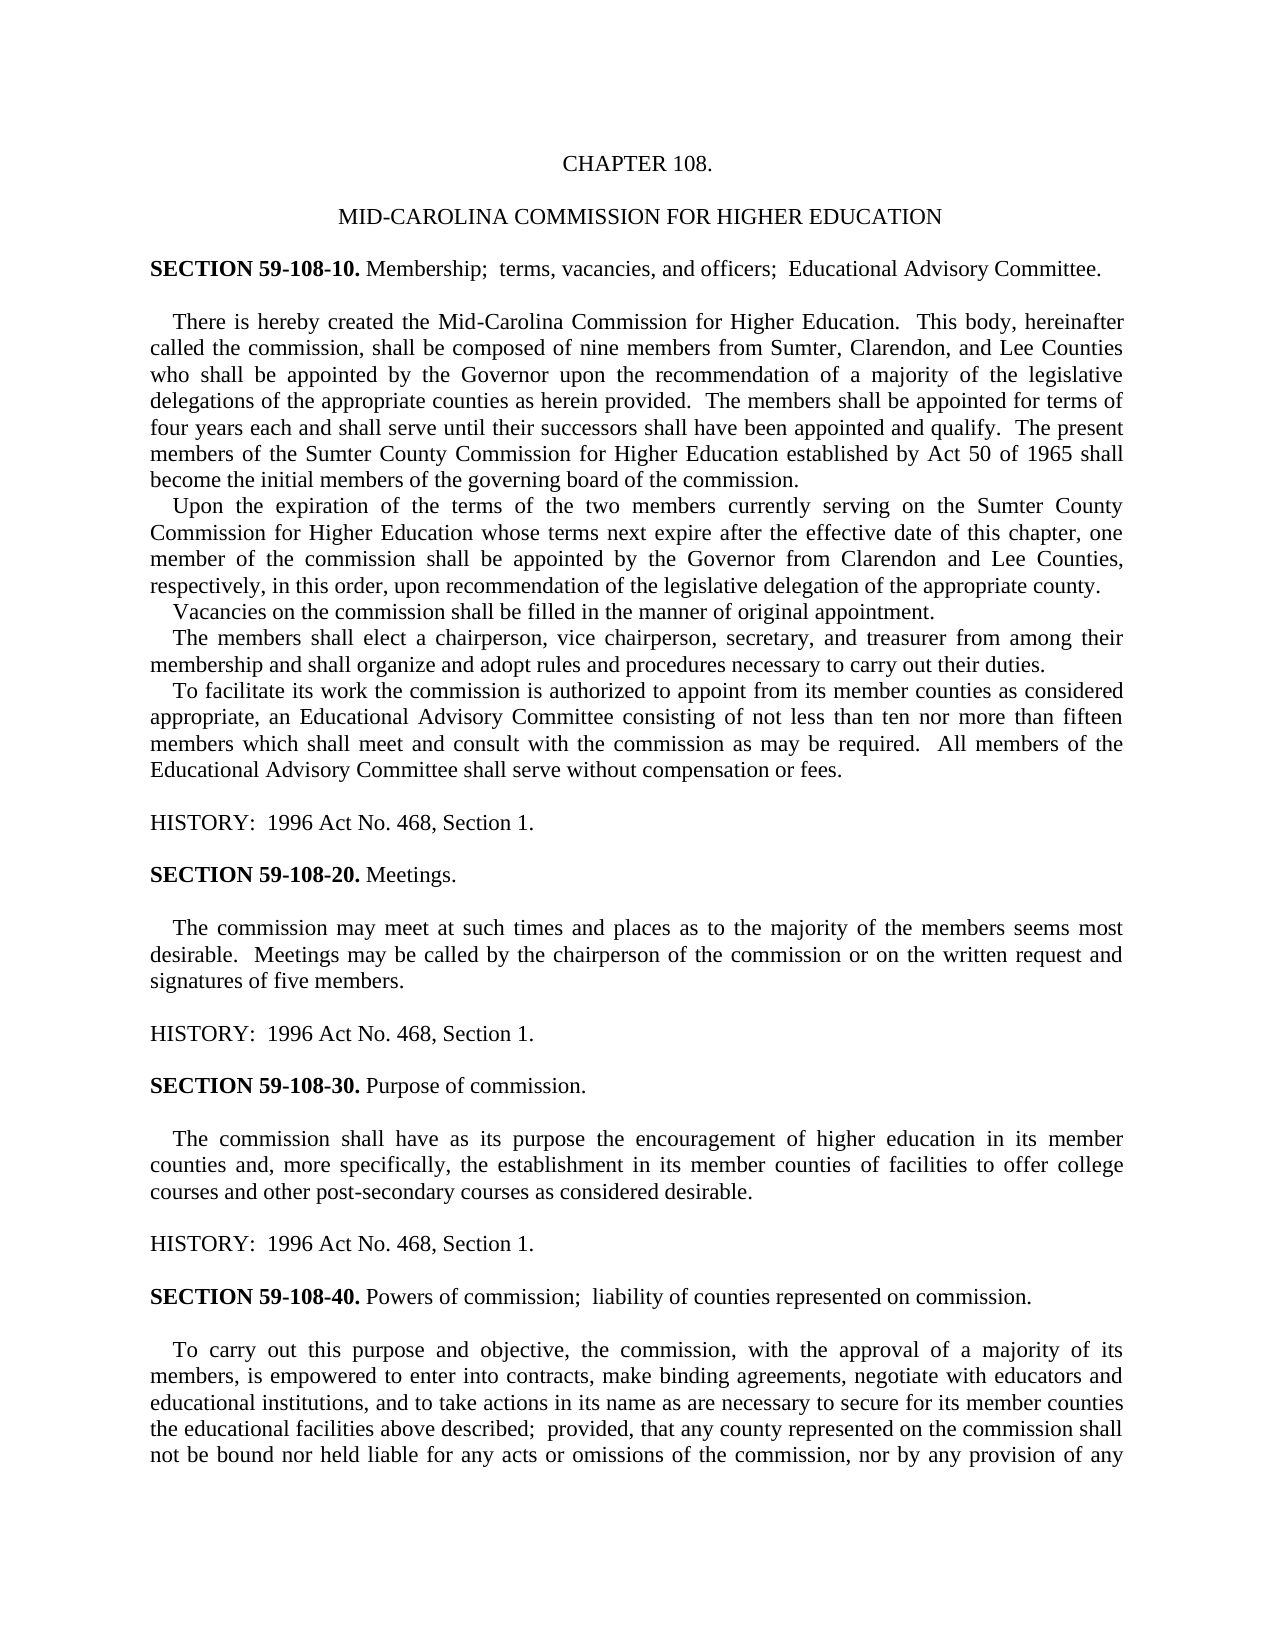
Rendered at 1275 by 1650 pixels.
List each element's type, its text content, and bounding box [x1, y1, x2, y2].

text SECTION 59-108-20. Meetings. [150, 862, 1125, 888]
text HISTORY: 1996 Act No. 468, Section 1. [150, 1231, 1125, 1257]
text The commission may meet at such times and places as to the majority of the members seems most desirable. Meetings may be called by the chairperson of the commission or on the written request and signatures of five members. [150, 914, 1125, 993]
text SECTION 59-108-10. Membership; terms, vacancies, and officers; Educational Advisory Committee. [150, 255, 1125, 282]
text SECTION 59-108-30. Purpose of commission. [150, 1072, 1125, 1099]
text The members shall elect a chairperson, vice chairperson, secretary, and treasurer from among their membership and shall organize and adopt rules and procedures necessary to carry out their duties. [150, 624, 1125, 677]
text The commission shall have as its purpose the encouragement of higher education in its member counties and, more specifically, the establishment in its member counties of facilities to offer college courses and other post-secondary courses as considered desirable. [150, 1125, 1125, 1204]
text MID-CAROLINA COMMISSION FOR HIGHER EDUCATION [150, 203, 1125, 229]
text Upon the expiration of the terms of the two members currently serving on the Sumter County Commission for Higher Education whose terms next expire after the effective date of this chapter, one member of the commission shall be appointed by the Governor from Clarendon and Lee Counties, respectively, in this order, upon recommendation of the legislative delegation of the appropriate county. [150, 493, 1125, 598]
text SECTION 59-108-40. Powers of commission; liability of counties represented on commission. [150, 1283, 1125, 1309]
text HISTORY: 1996 Act No. 468, Section 1. [150, 1020, 1125, 1046]
text Vacancies on the commission shall be filled in the manner of original appointment. [150, 598, 1125, 624]
text HISTORY: 1996 Act No. 468, Section 1. [150, 809, 1125, 835]
text To facilitate its work the commission is authorized to appoint from its member counties as considered appropriate, an Educational Advisory Committee consisting of not less than ten nor more than fifteen members which shall meet and consult with the commission as may be required. All members of the Educational Advisory Committee shall serve without compensation or fees. [150, 677, 1125, 782]
text CHAPTER 108. [150, 150, 1125, 176]
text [150, 1336, 1125, 1468]
text There is hereby created the Mid-Carolina Commission for Higher Education. This body, hereinafter called the commission, shall be composed of nine members from Sumter, Clarendon, and Lee Counties who shall be appointed by the Governor upon the recommendation of a majority of the legislative delegations of the appropriate counties as herein provided. The members shall be appointed for terms of four years each and shall serve until their successors shall have been appointed and qualify. The present members of the Sumter County Commission for Higher Education established by Act 50 of 1965 shall become the initial members of the governing board of the commission. [150, 308, 1125, 493]
